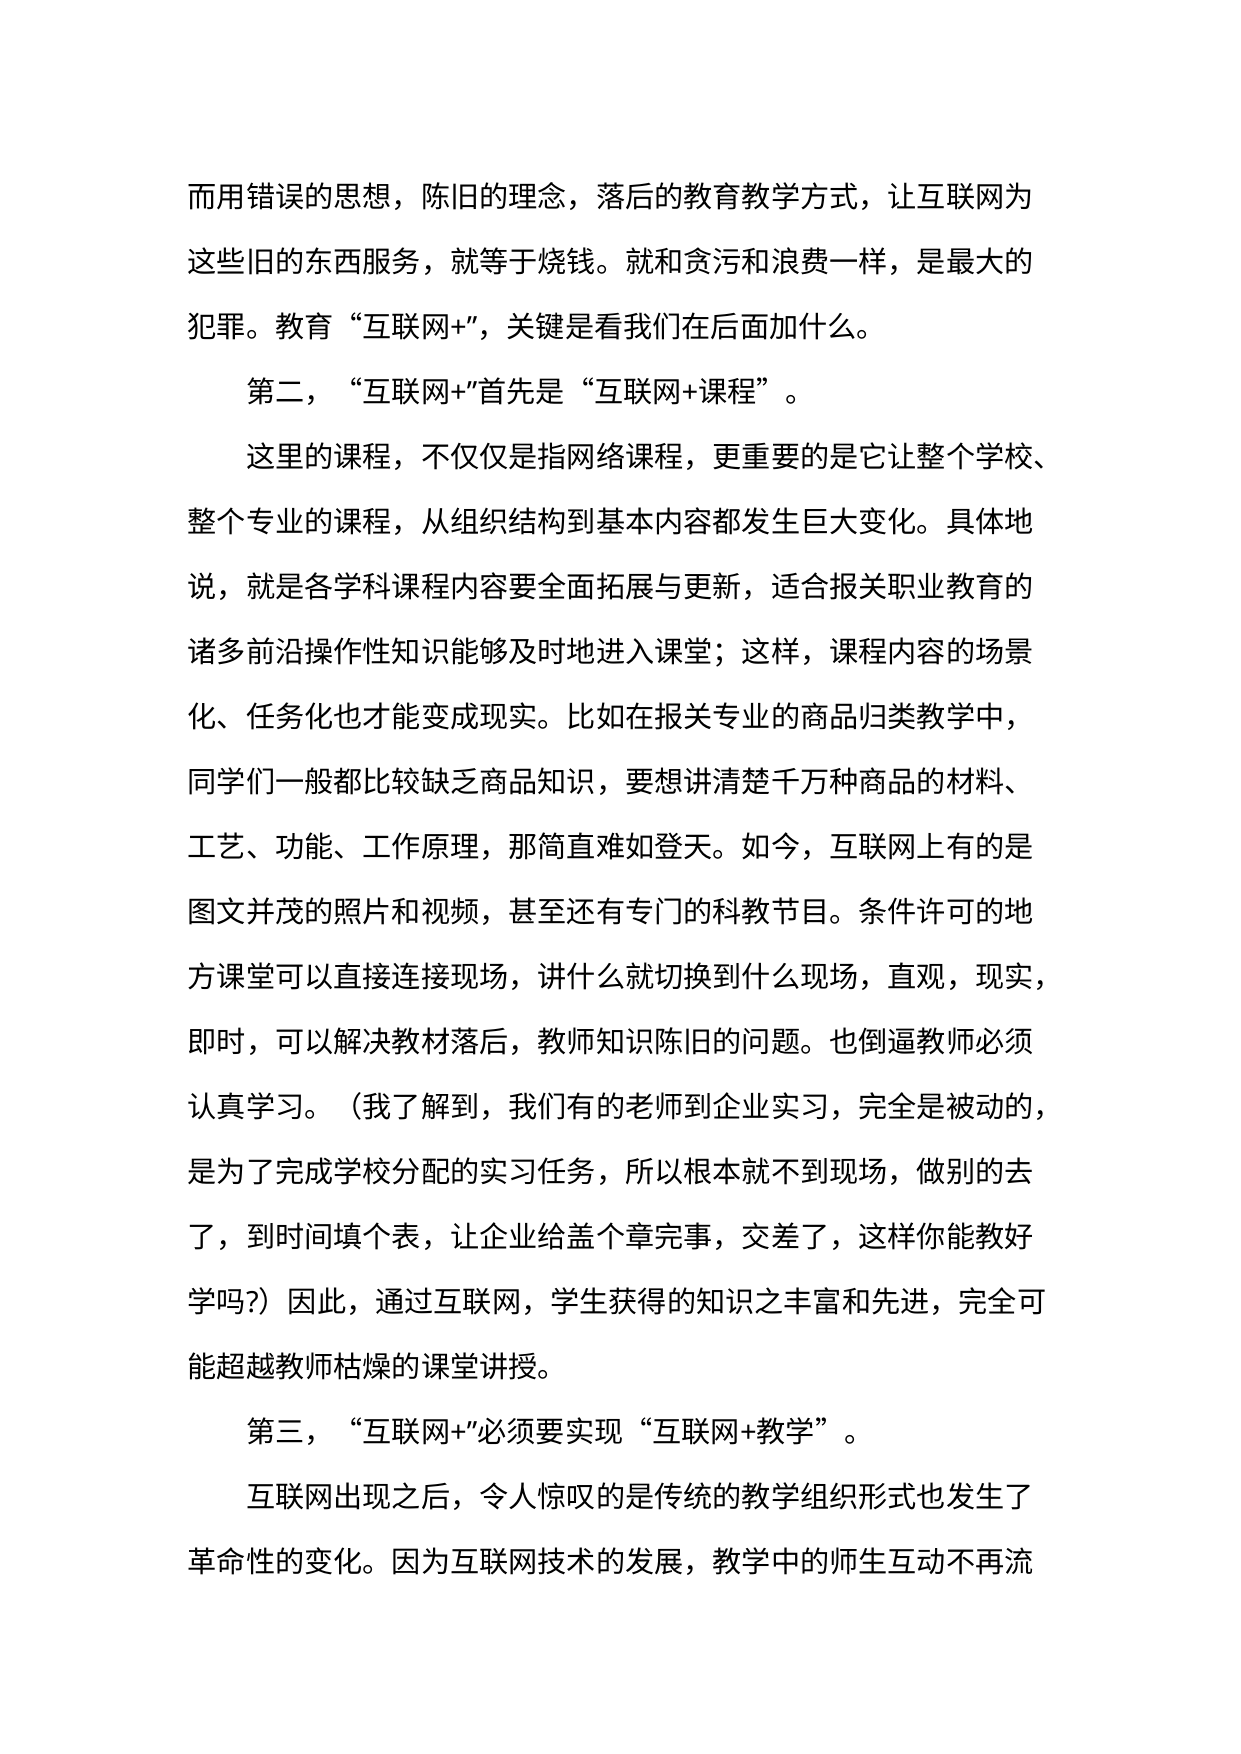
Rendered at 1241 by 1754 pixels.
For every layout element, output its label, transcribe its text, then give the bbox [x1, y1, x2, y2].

text 第二，“互联网+”首先是“互联网+课程”。 [187, 357, 1053, 422]
text 第三，“互联网+”必须要实现“互联网+教学”。 [187, 1397, 1053, 1462]
text 这里的课程，不仅仅是指网络课程，更重要的是它让整个学校、整个专业的课程，从组织结构到基本内容都发生巨大变化。具体地说，就是各学科课程内容要全面拓展与更新，适合报关职业教育的诸多前沿操作性知识能够及时地进入课堂；这样，课程内容的场景化、任务化也才能变成现实。比如在报关专业的商品归类教学中，同学们一般都比较缺乏商品知识，要想讲清楚千万种商品的材料、工艺、功能、工作原理，那简直难如登天。如今，互联网上有的是图文并茂的照片和视频，甚至还有专门的科教节目。条件许可的地方课堂可以直接连接现场，讲什么就切换到什么现场，直观，现实，即时，可以解决教材落后，教师知识陈旧的问题。也倒逼教师必须认真学习。（我了解到，我们有的老师到企业实习，完全是被动的，是为了完成学校分配的实习任务，所以根本就不到现场，做别的去了，到时间填个表，让企业给盖个章完事，交差了，这样你能教好学吗?）因此，通过互联网，学生获得的知识之丰富和先进，完全可能超越教师枯燥的课堂讲授。 [187, 422, 1053, 1397]
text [187, 162, 1053, 357]
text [187, 1462, 1053, 1592]
